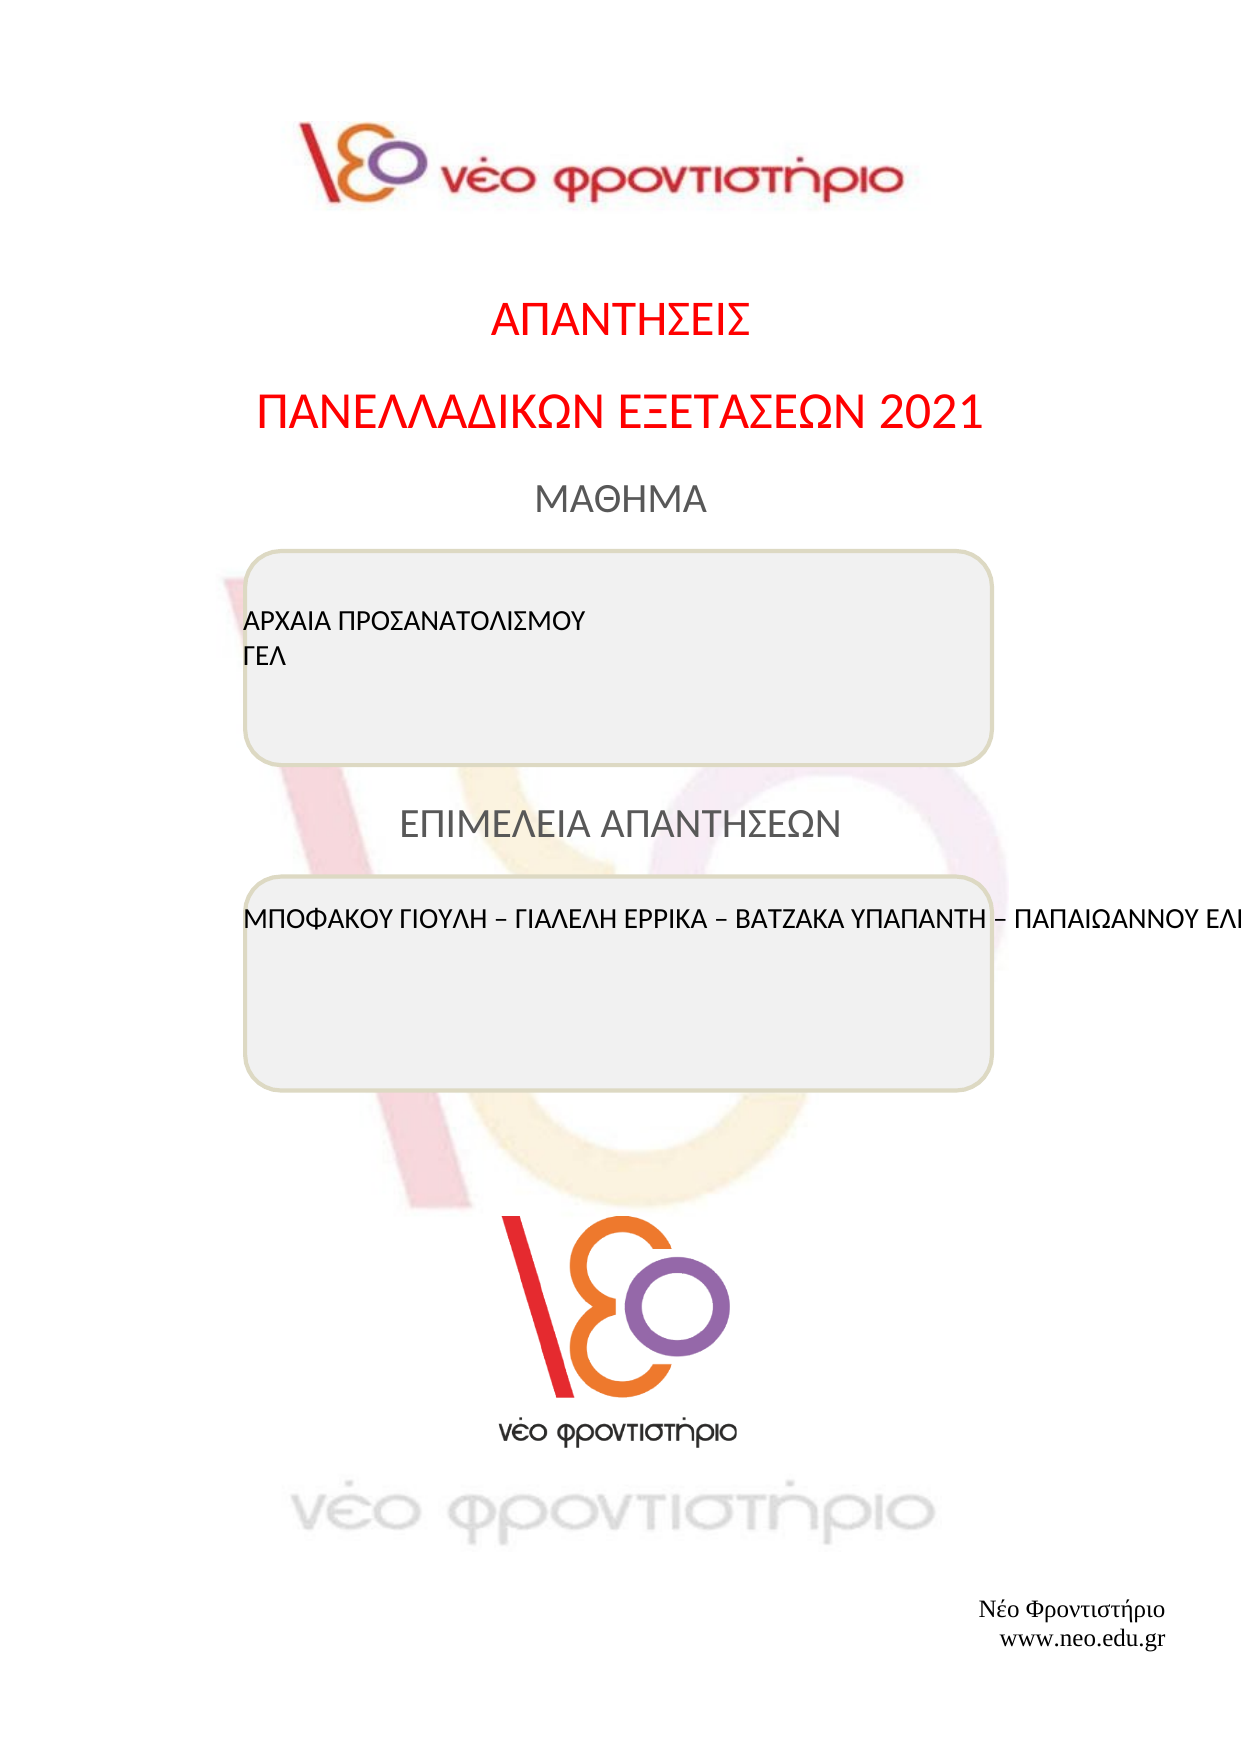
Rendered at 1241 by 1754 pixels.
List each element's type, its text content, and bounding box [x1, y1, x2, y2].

picture [215, 121, 1009, 1552]
text ΑΠΑΝΤΗΣΕΙΣ [254, 287, 986, 348]
text ΜΑΘΗΜΑ [254, 472, 986, 523]
text ΕΠΙΜΕΛΕΙΑ ΑΠΑΝΤΗΣΕΩΝ [254, 575, 986, 848]
title ΠΑΝΕΛΛΑΔΙΚΩΝ ΕΞΕΤΑΣΕΩΝ 2021 [254, 378, 985, 442]
